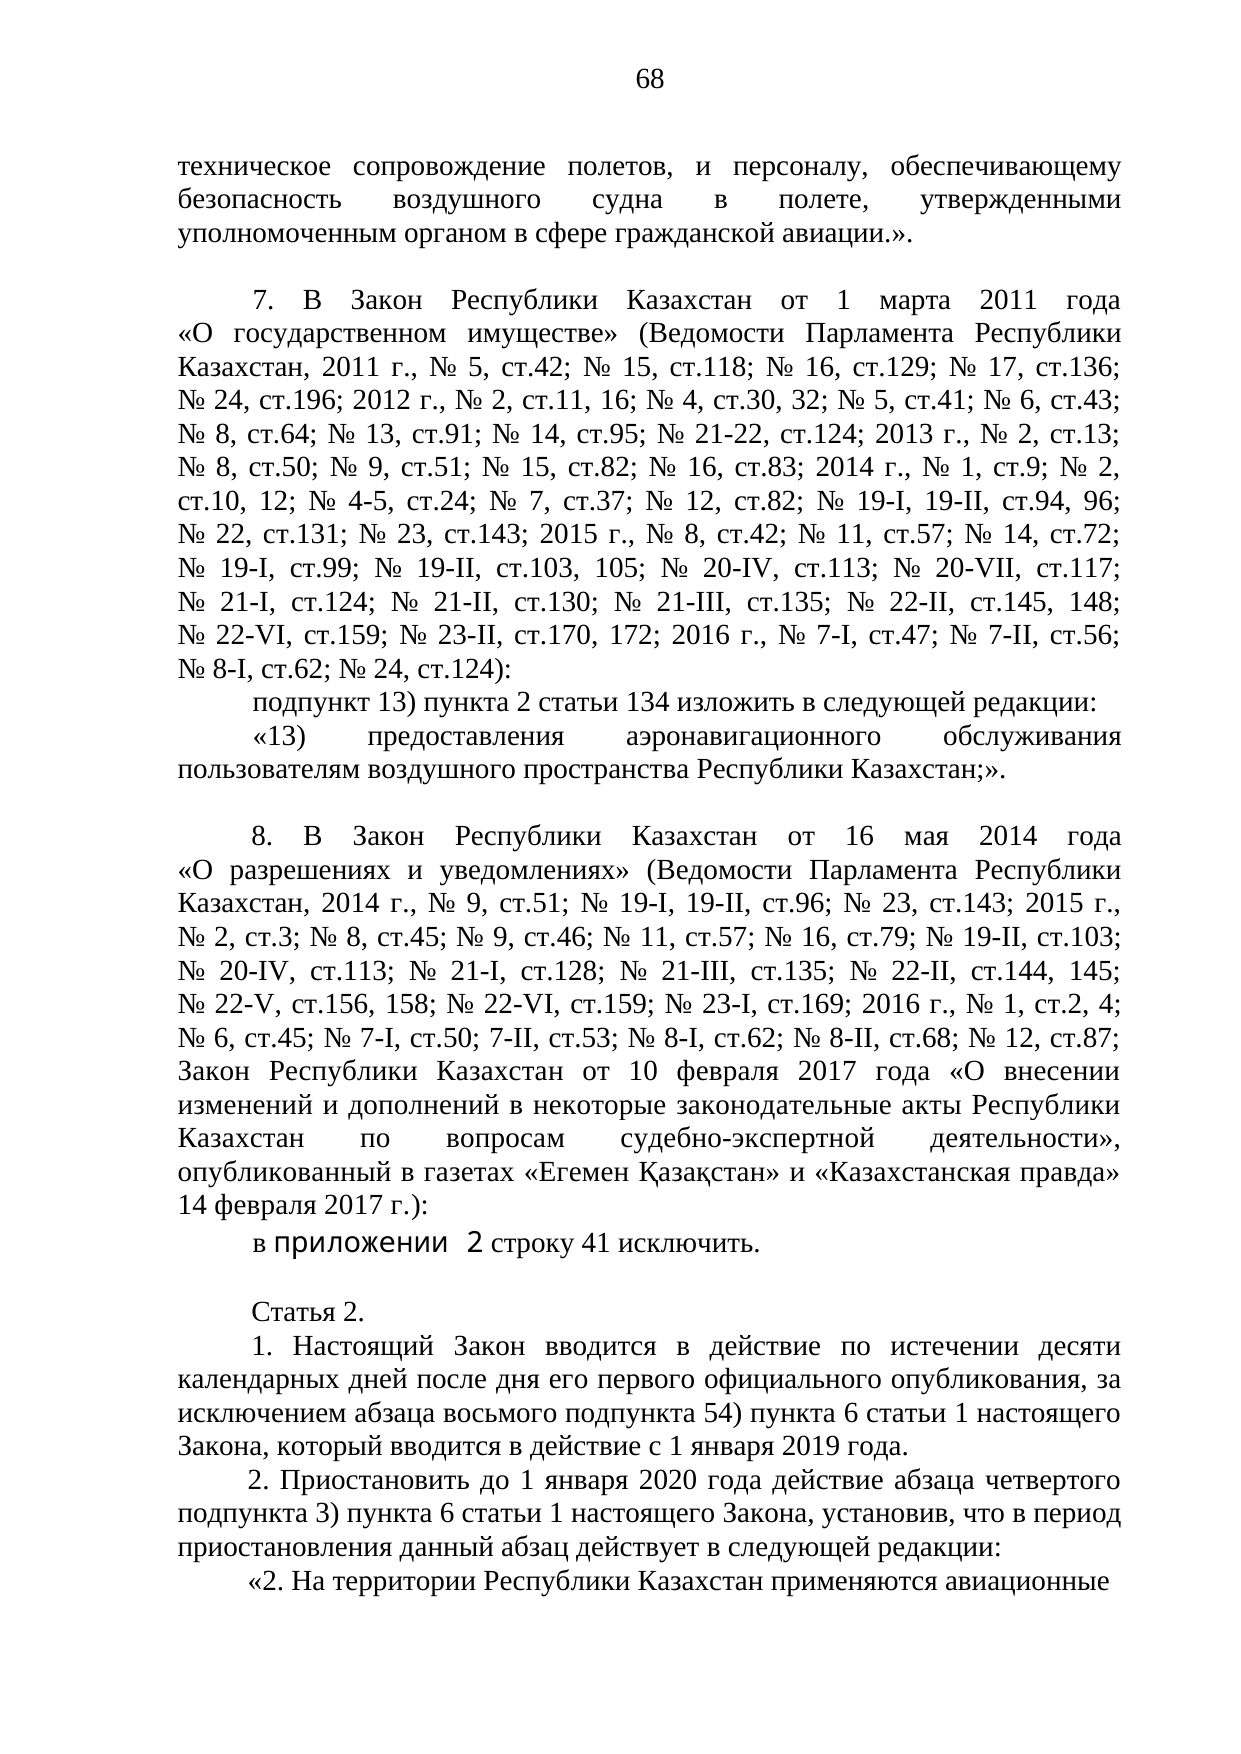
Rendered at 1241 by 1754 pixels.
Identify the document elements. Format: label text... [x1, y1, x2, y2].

text 1. Настоящий Закон вводится в действие по истечении десяти календарных дней после дня его первого официального опубликования, за исключением абзаца восьмого подпункта 54) пункта 6 статьи 1 настоящего Закона, который вводится в действие с 1 января 2019 года. [177, 1328, 1122, 1462]
text 2. Приостановить до 1 января 2020 года действие абзаца четвертого подпункта 3) пункта 6 статьи 1 настоящего Закона, установив, что в период приостановления данный абзац действует в следующей редакции: [177, 1462, 1122, 1563]
text в приложении 2 строку 41 исключить. [177, 1221, 1122, 1261]
text «13) предоставления аэронавигационного обслуживания пользователям воздушного пространства Республики Казахстан;». [177, 718, 1122, 785]
text Статья 2. [177, 1294, 1122, 1328]
text 7. В Закон Республики Казахстан от 1 марта 2011 года «О государственном имуществе» (Ведомости Парламента Республики Казахстан, 2011 г., № 5, ст.42; № 15, ст.118; № 16, ст.129; № 17, ст.136; № 24, ст.196; 2012 г., № 2, ст.11, 16; № 4, ст.30, 32; № 5, ст.41; № 6, ст.43; № 8, ст.64; № 13, ст.91; № 14, ст.95; № 21-22, ст.124; 2013 г., № 2, ст.13; № 8, ст.50; № 9, ст.51; № 15, ст.82; № 16, ст.83; 2014 г., № 1, ст.9; № 2, ст.10, 12; № 4-5, ст.24; № 7, ст.37; № 12, ст.82; № 19-I, 19-II, ст.94, 96; № 22, ст.131; № 23, ст.143; 2015 г., № 8, ст.42; № 11, ст.57; № 14, ст.72; № 19-І, ст.99; № 19-ІІ, ст.103, 105; № 20-ІV, ст.113; № 20-VІІ, ст.117; № 21-I, ст.124; № 21-II, ст.130; № 21-ІІІ, ст.135; № 22-ІІ, ст.145, 148; № 22-VI, ст.159; № 23-ІІ, ст.170, 172; 2016 г., № 7-I, ст.47; № 7-II, ст.56; № 8-I, ст.62; № 24, ст.124): [177, 282, 1122, 684]
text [177, 148, 1122, 248]
text подпункт 13) пункта 2 статьи 134 изложить в следующей редакции: [177, 684, 1122, 718]
text 8. В Закон Республики Казахстан от 16 мая 2014 года «О разрешениях и уведомлениях» (Ведомости Парламента Республики Казахстан, 2014 г., № 9, ст.51; № 19-I, 19-II, ст.96; № 23, ст.143; 2015 г., № 2, ст.3; № 8, ст.45; № 9, ст.46; № 11, ст.57; № 16, ст.79; № 19-II, ст.103; № 20-IV, ст.113; № 21-I, ст.128; № 21-III, ст.135; № 22-II, ст.144, 145; № 22-V, ст.156, 158; № 22-VI, ст.159; № 23-I, ст.169; 2016 г., № 1, ст.2, 4; № 6, cт.45; № 7-I, cт.50; 7-II, cт.53; № 8-I, cт.62; № 8-II, cт.68; № 12, cт.87; Закон Республики Казахстан от 10 февраля 2017 года «О внесении изменений и дополнений в некоторые законодательные акты Республики Казахстан по вопросам судебно-экспертной деятельности», опубликованный в газетах «Егемен Қазақстан» и «Казахстанская правда» 14 февраля 2017 г.): [177, 818, 1122, 1053]
text «2. На территории Республики Казахстан применяются авиационные [177, 1563, 1122, 1596]
